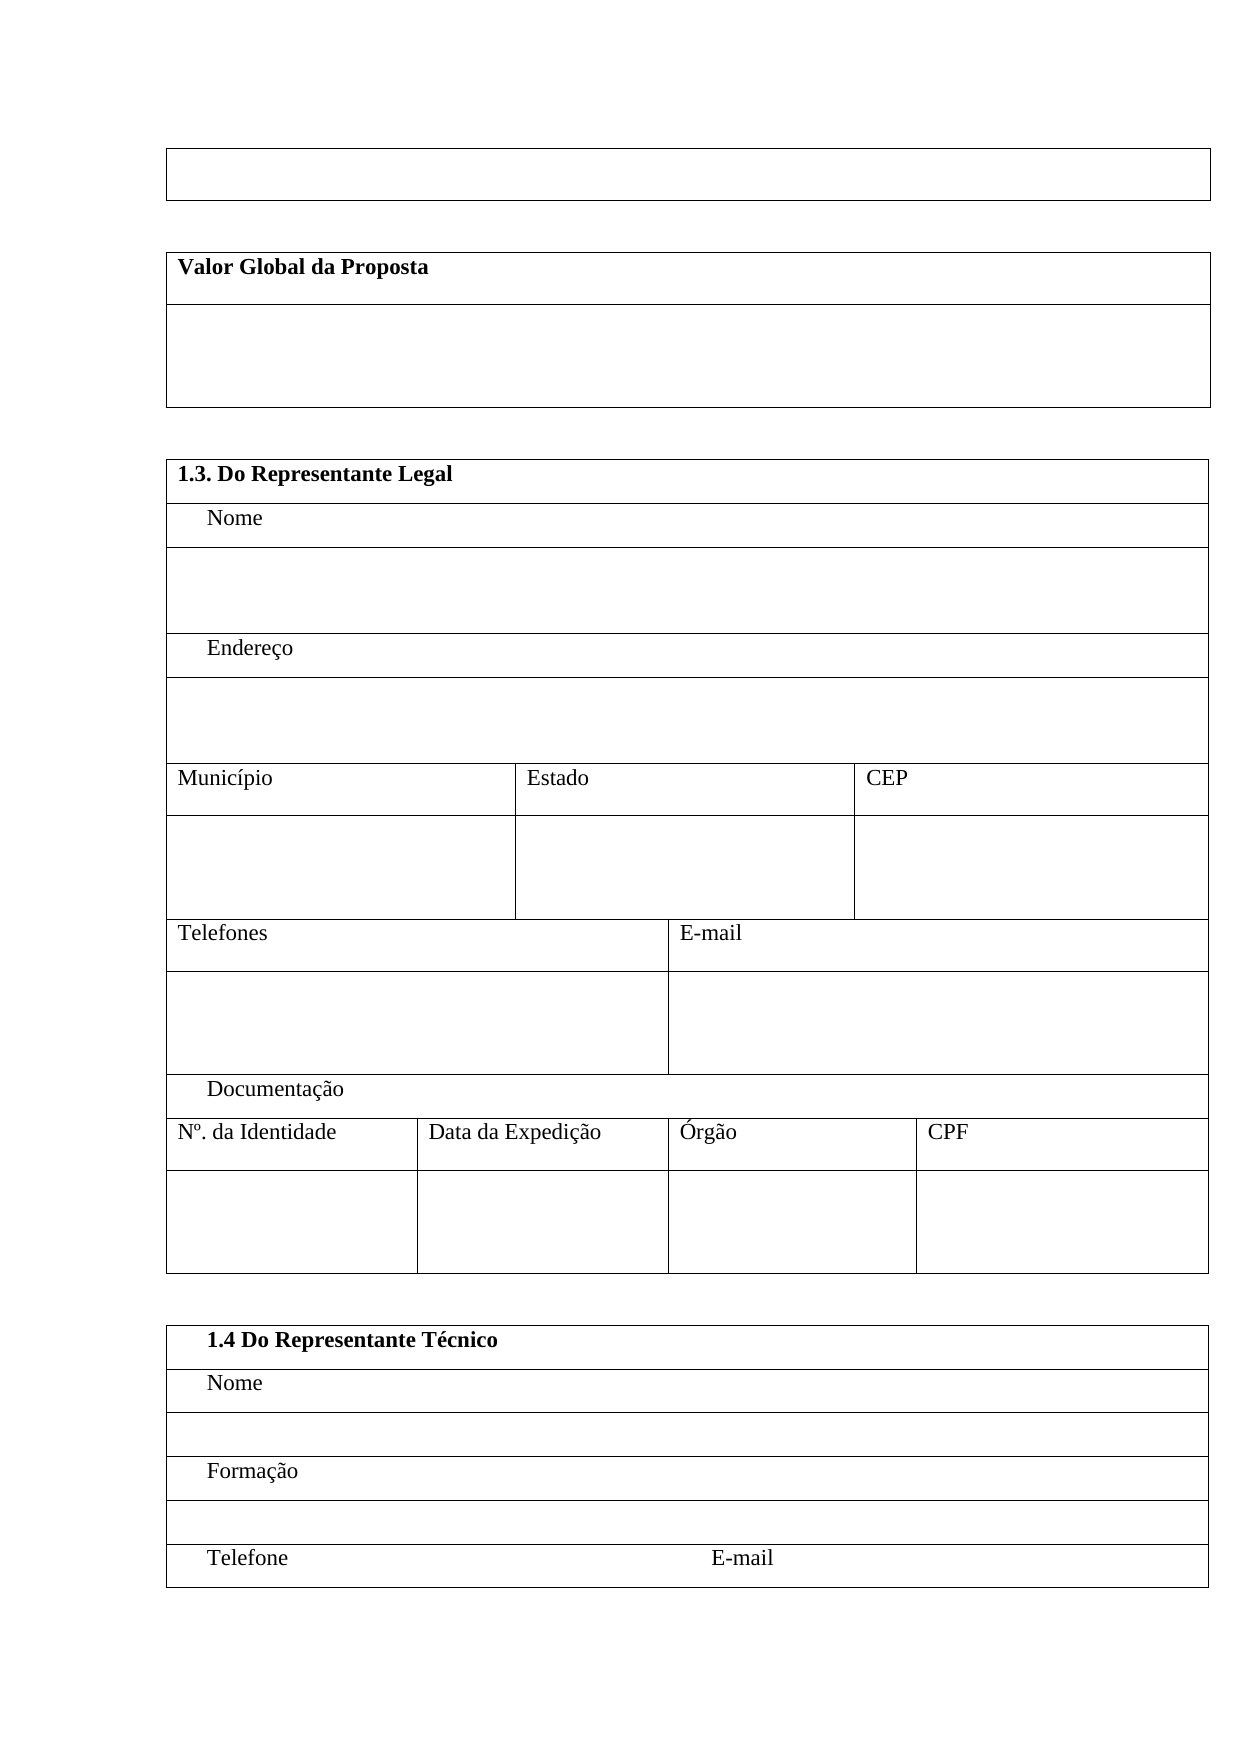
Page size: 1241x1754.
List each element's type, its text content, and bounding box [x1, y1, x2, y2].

table_cell Endereço [167, 634, 1208, 677]
table_cell Formação [167, 1457, 1208, 1500]
table_header 1.3. Do Representante Legal [167, 460, 1208, 503]
table_cell Nº. da Identidade [167, 1119, 417, 1169]
table_cell Nome [167, 504, 1208, 547]
table_cell [167, 1501, 1208, 1543]
table_cell [418, 1171, 668, 1273]
table_cell Documentação [167, 1075, 1208, 1117]
table_cell [516, 816, 854, 918]
table_cell Órgão [669, 1119, 916, 1169]
table_cell Estado [516, 764, 854, 815]
table_cell E-mail [669, 920, 1208, 971]
table_cell [917, 1171, 1208, 1273]
table_header Valor Global da Proposta [167, 253, 1210, 304]
table_cell Município [167, 764, 515, 815]
table_cell [167, 678, 1208, 763]
table_cell [167, 548, 1208, 633]
table_cell [167, 972, 668, 1074]
table_cell [167, 1171, 417, 1273]
table_cell [167, 305, 1210, 407]
table_cell [167, 149, 1210, 200]
table_cell [855, 816, 1208, 918]
table_cell [669, 972, 1208, 1074]
table_cell CEP [855, 764, 1208, 815]
table_cell Telefone E-mail [167, 1545, 1208, 1587]
table_cell Data da Expedição [418, 1119, 668, 1169]
table_header 1.4 Do Representante Técnico [167, 1326, 1208, 1368]
table_cell Telefones [167, 920, 668, 971]
table_cell Nome [167, 1370, 1208, 1412]
table_cell [167, 1413, 1208, 1456]
table_cell [167, 816, 515, 918]
table_cell [669, 1171, 916, 1273]
table_cell CPF [917, 1119, 1208, 1169]
